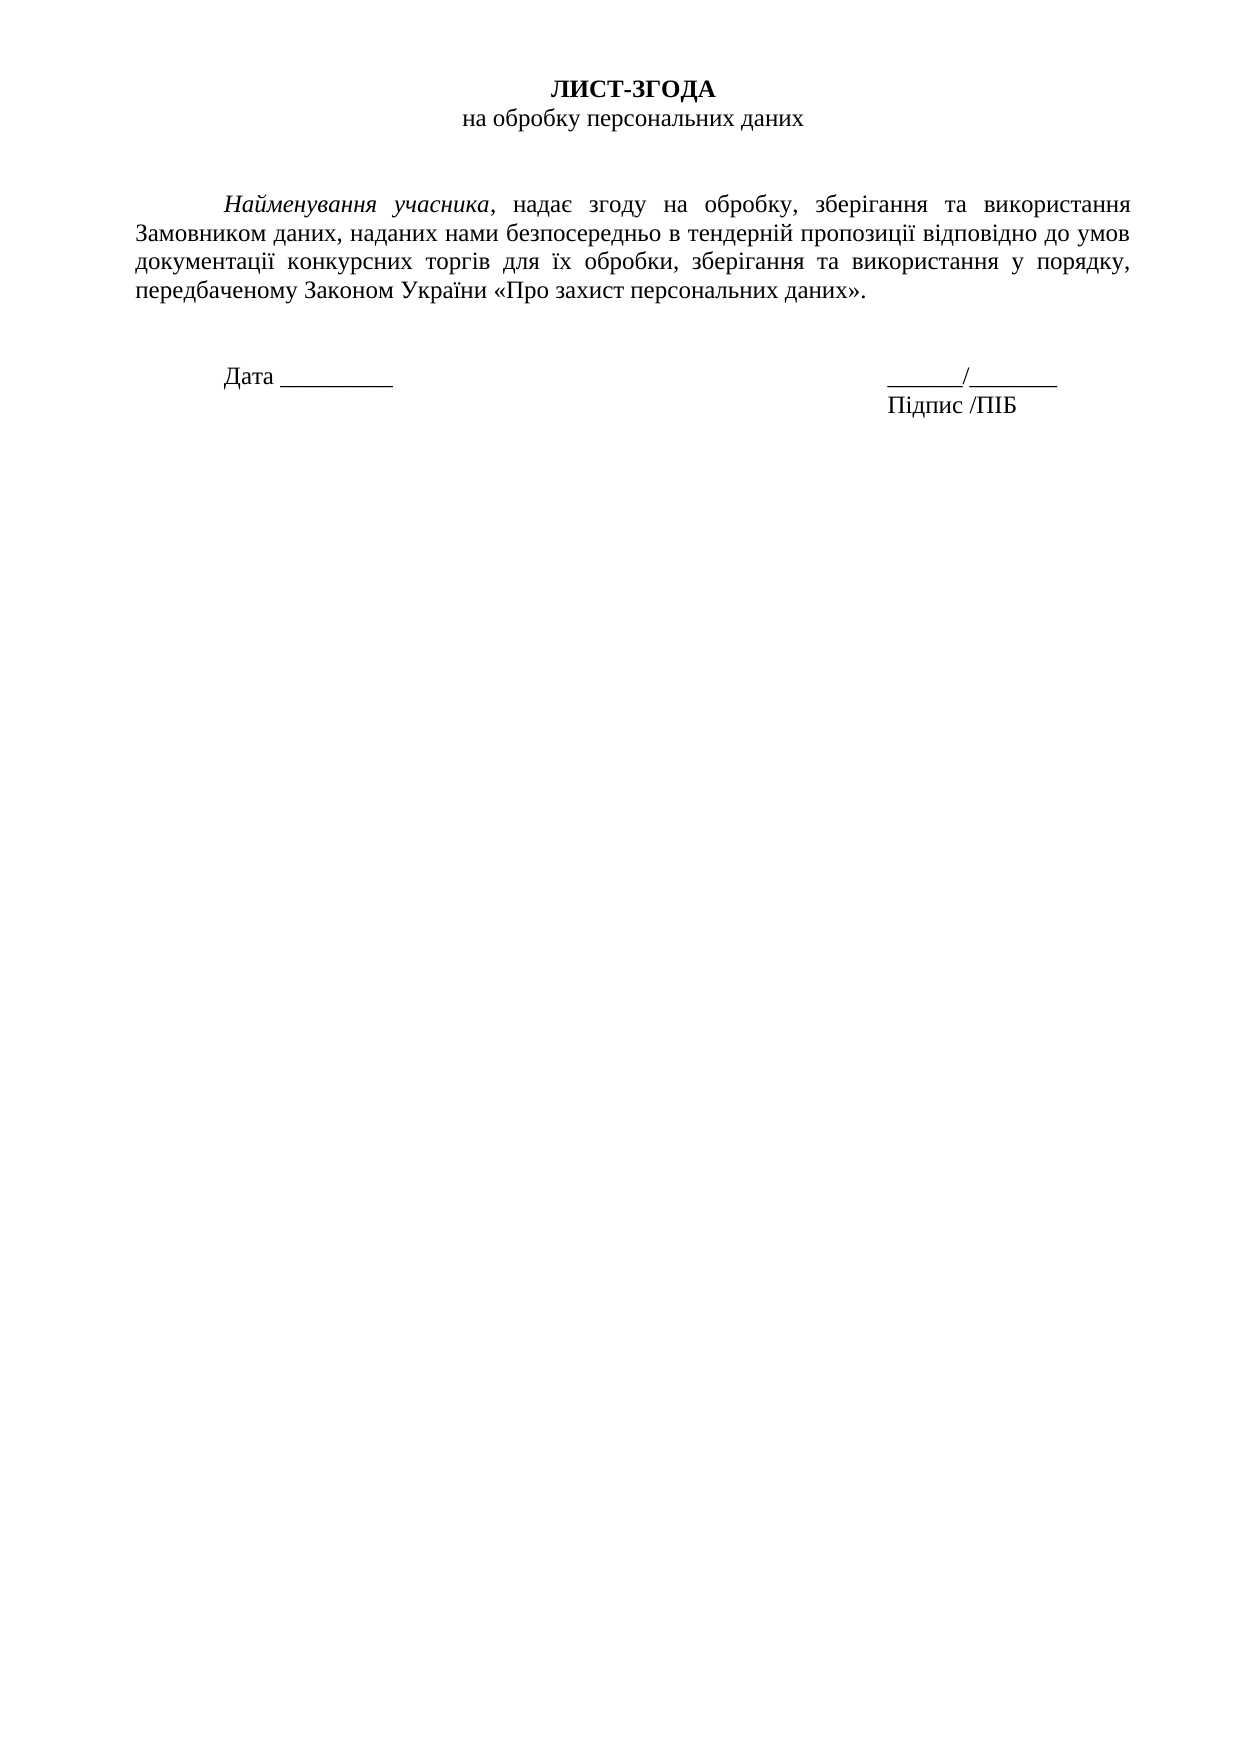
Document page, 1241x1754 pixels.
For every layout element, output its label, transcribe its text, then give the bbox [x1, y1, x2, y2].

text ЛИСТ-ЗГОДА [135, 74, 1131, 103]
text Найменування учасника, надає згоду на обробку, зберігання та використання Замовником даних, наданих нами безпосередньо в тендерній пропозиції відповідно до умов документації конкурсних торгів для їх обробки, зберігання та використання у порядку, передбаченому Законом України «Про захист персональних даних». [135, 189, 1131, 304]
text на обробку персональних даних [135, 103, 1131, 131]
text Підпис /ПІБ [799, 390, 1131, 419]
text Дата _________ ______/_______ [135, 361, 1131, 390]
